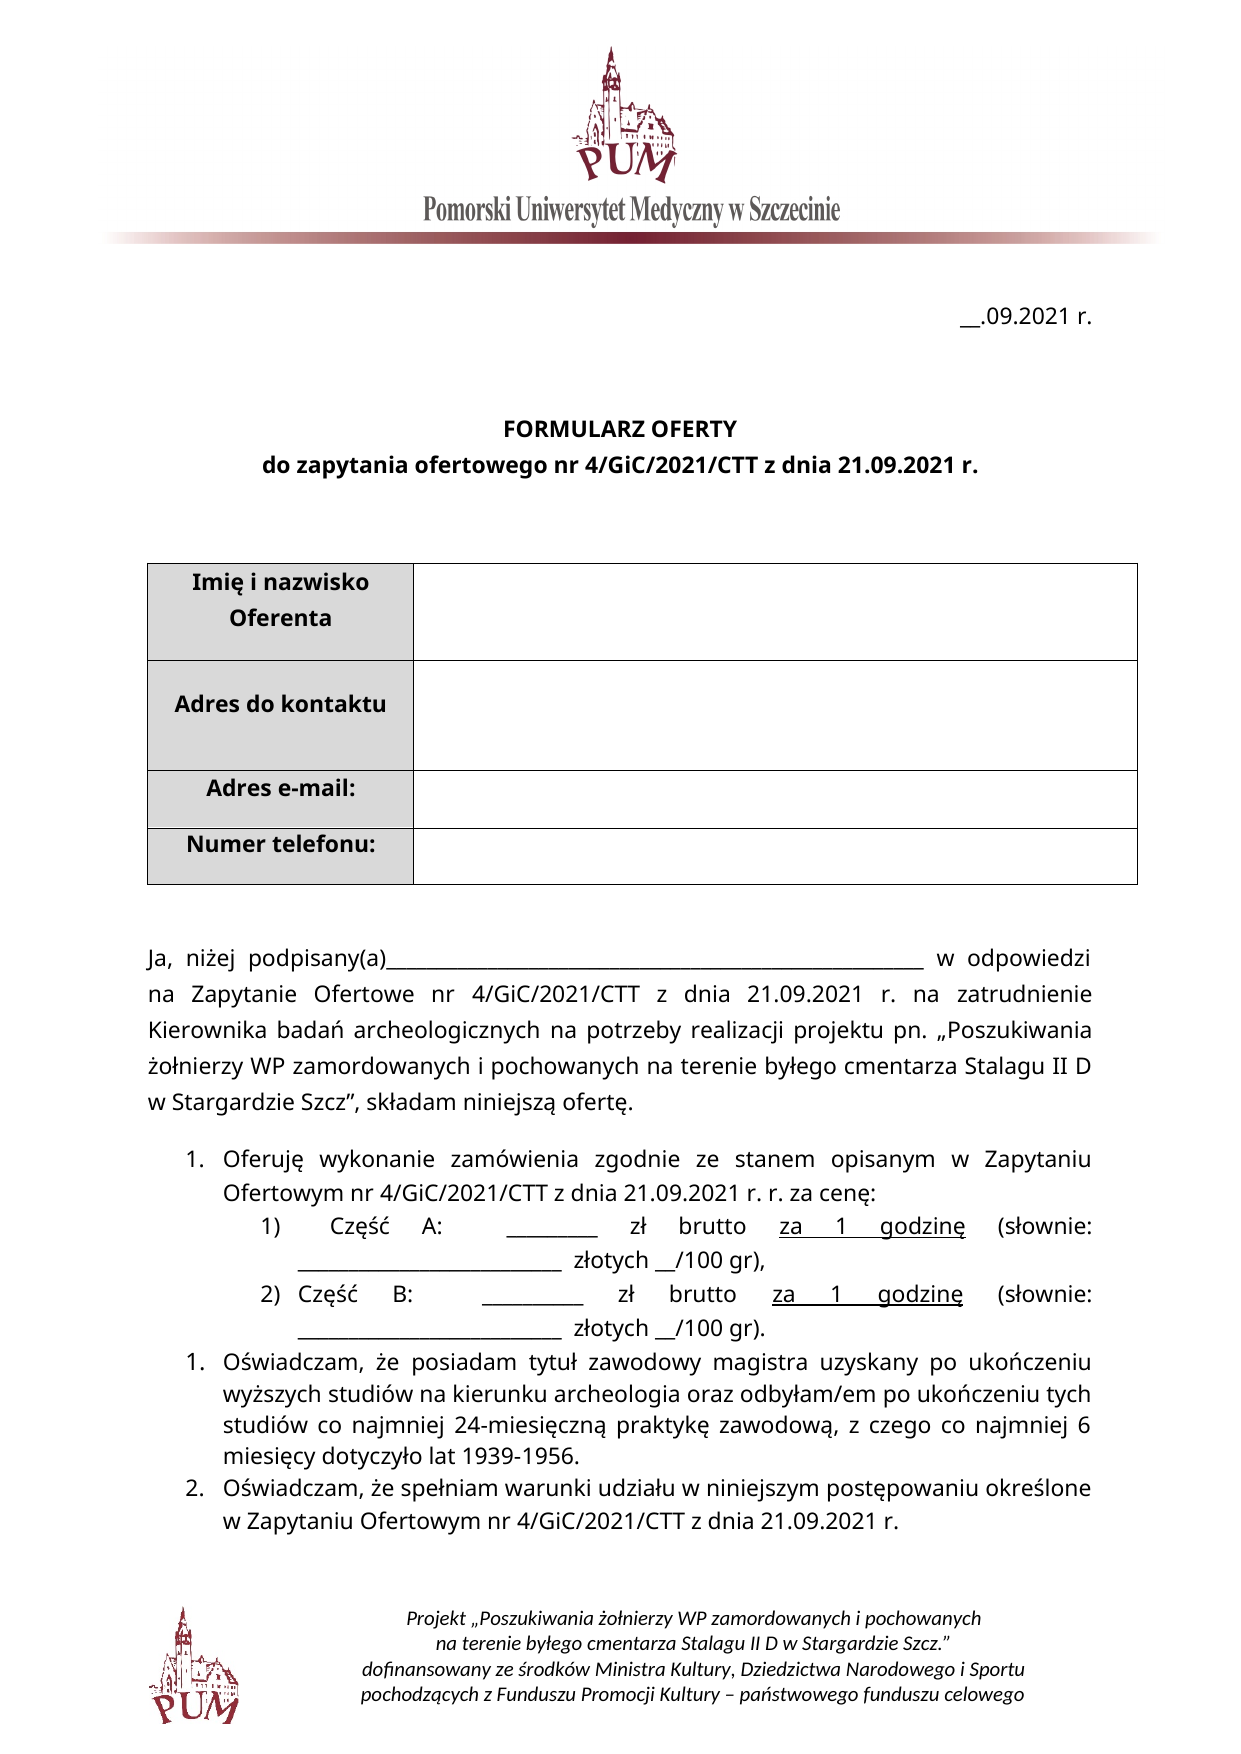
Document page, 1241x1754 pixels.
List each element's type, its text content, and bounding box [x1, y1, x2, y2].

table_cell [414, 771, 1137, 827]
list Oświadczam, że spełniam warunki udziału w niniejszym postępowaniu określone w Zapytaniu Ofertowym nr 4/GiC/2021/CTT z dnia 21.09.2021 r. [185, 1472, 1092, 1537]
table_cell Adres do kontaktu [148, 661, 413, 770]
table_header [414, 564, 1137, 660]
list Część B: __________ zł brutto za 1 godzinę (słownie: __________________________ złotych __/100 gr). [260, 1278, 1092, 1343]
table_header Imię i nazwisko Oferenta [148, 564, 413, 660]
list Oferuję wykonanie zamówienia zgodnie ze stanem opisanym w Zapytaniu Ofertowym nr 4/GiC/2021/CTT z dnia 21.09.2021 r. r. za cenę: [185, 1143, 1092, 1208]
text Ja, niżej podpisany(a)_____________________________________________________ w odpowiedzi na Zapytanie Ofertowe nr 4/GiC/2021/CTT z dnia 21.09.2021 r. na zatrudnienie Kierownika badań archeologicznych na potrzeby realizacji projektu pn. „Poszukiwania żołnierzy WP zamordowanych i pochowanych na terenie byłego cmentarza Stalagu II D w Stargardzie Szcz”, składam niniejszą ofertę. [148, 942, 1092, 1117]
list Część A: _________ zł brutto za 1 godzinę (słownie: __________________________ złotych __/100 gr), [260, 1210, 1092, 1275]
list Oświadczam, że posiadam tytuł zawodowy magistra uzyskany po ukończeniu wyższych studiów na kierunku archeologia oraz odbyłam/em po ukończeniu tych studiów co najmniej 24-miesięczną praktykę zawodową, z czego co najmniej 6 miesięcy dotyczyło lat 1939-1956. [185, 1345, 1092, 1472]
text FORMULARZ OFERTY do zapytania ofertowego nr 4/GiC/2021/CTT z dnia 21.09.2021 r. [148, 413, 1092, 480]
text __.09.2021 r. [148, 299, 1092, 331]
picture [147, 1606, 239, 1722]
table_cell Numer telefonu: [148, 829, 413, 884]
table_cell [414, 829, 1137, 884]
picture [98, 46, 1165, 244]
table_cell [414, 661, 1137, 770]
table_cell Adres e-mail: [148, 771, 413, 827]
